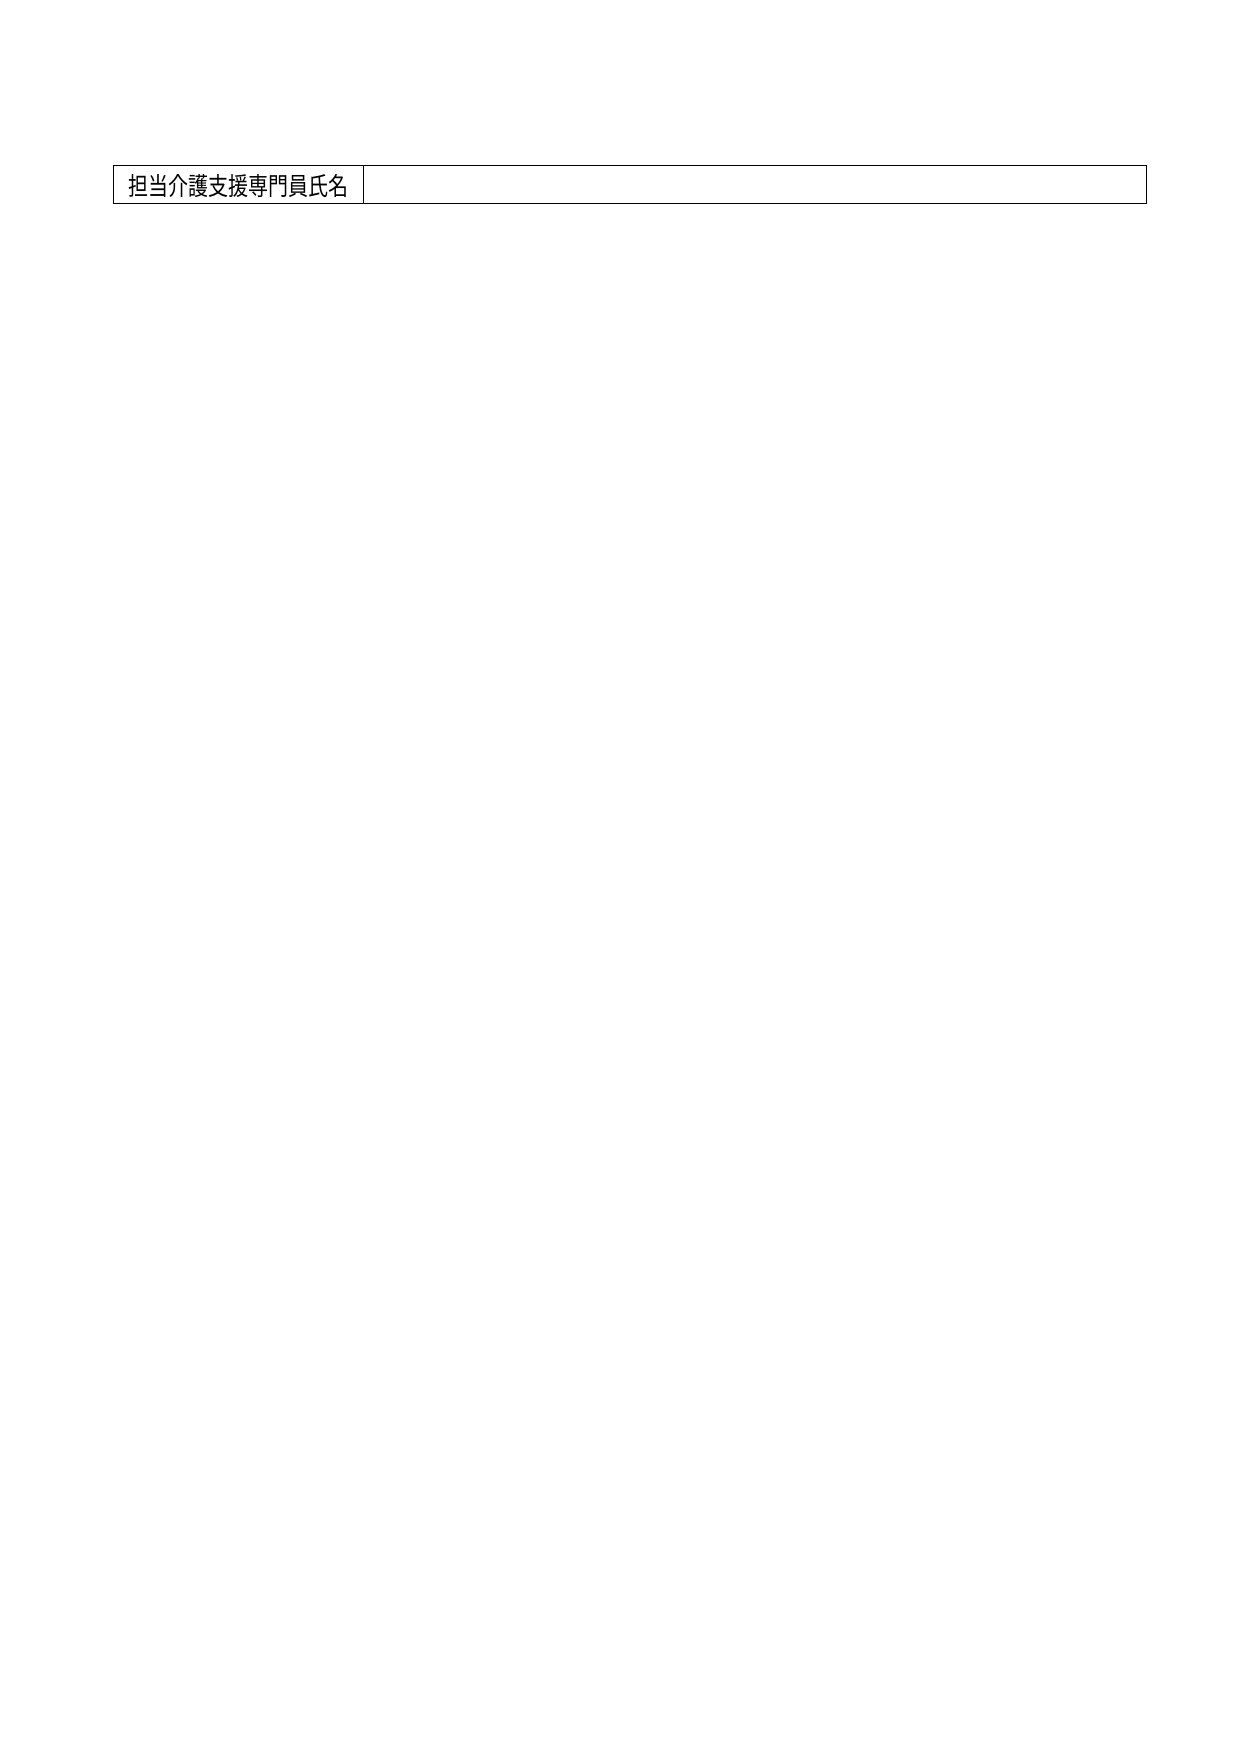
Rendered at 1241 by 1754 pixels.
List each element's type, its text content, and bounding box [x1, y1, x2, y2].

table_cell 担当介護支援専門員氏名 [114, 166, 363, 203]
table_cell [364, 166, 1146, 203]
